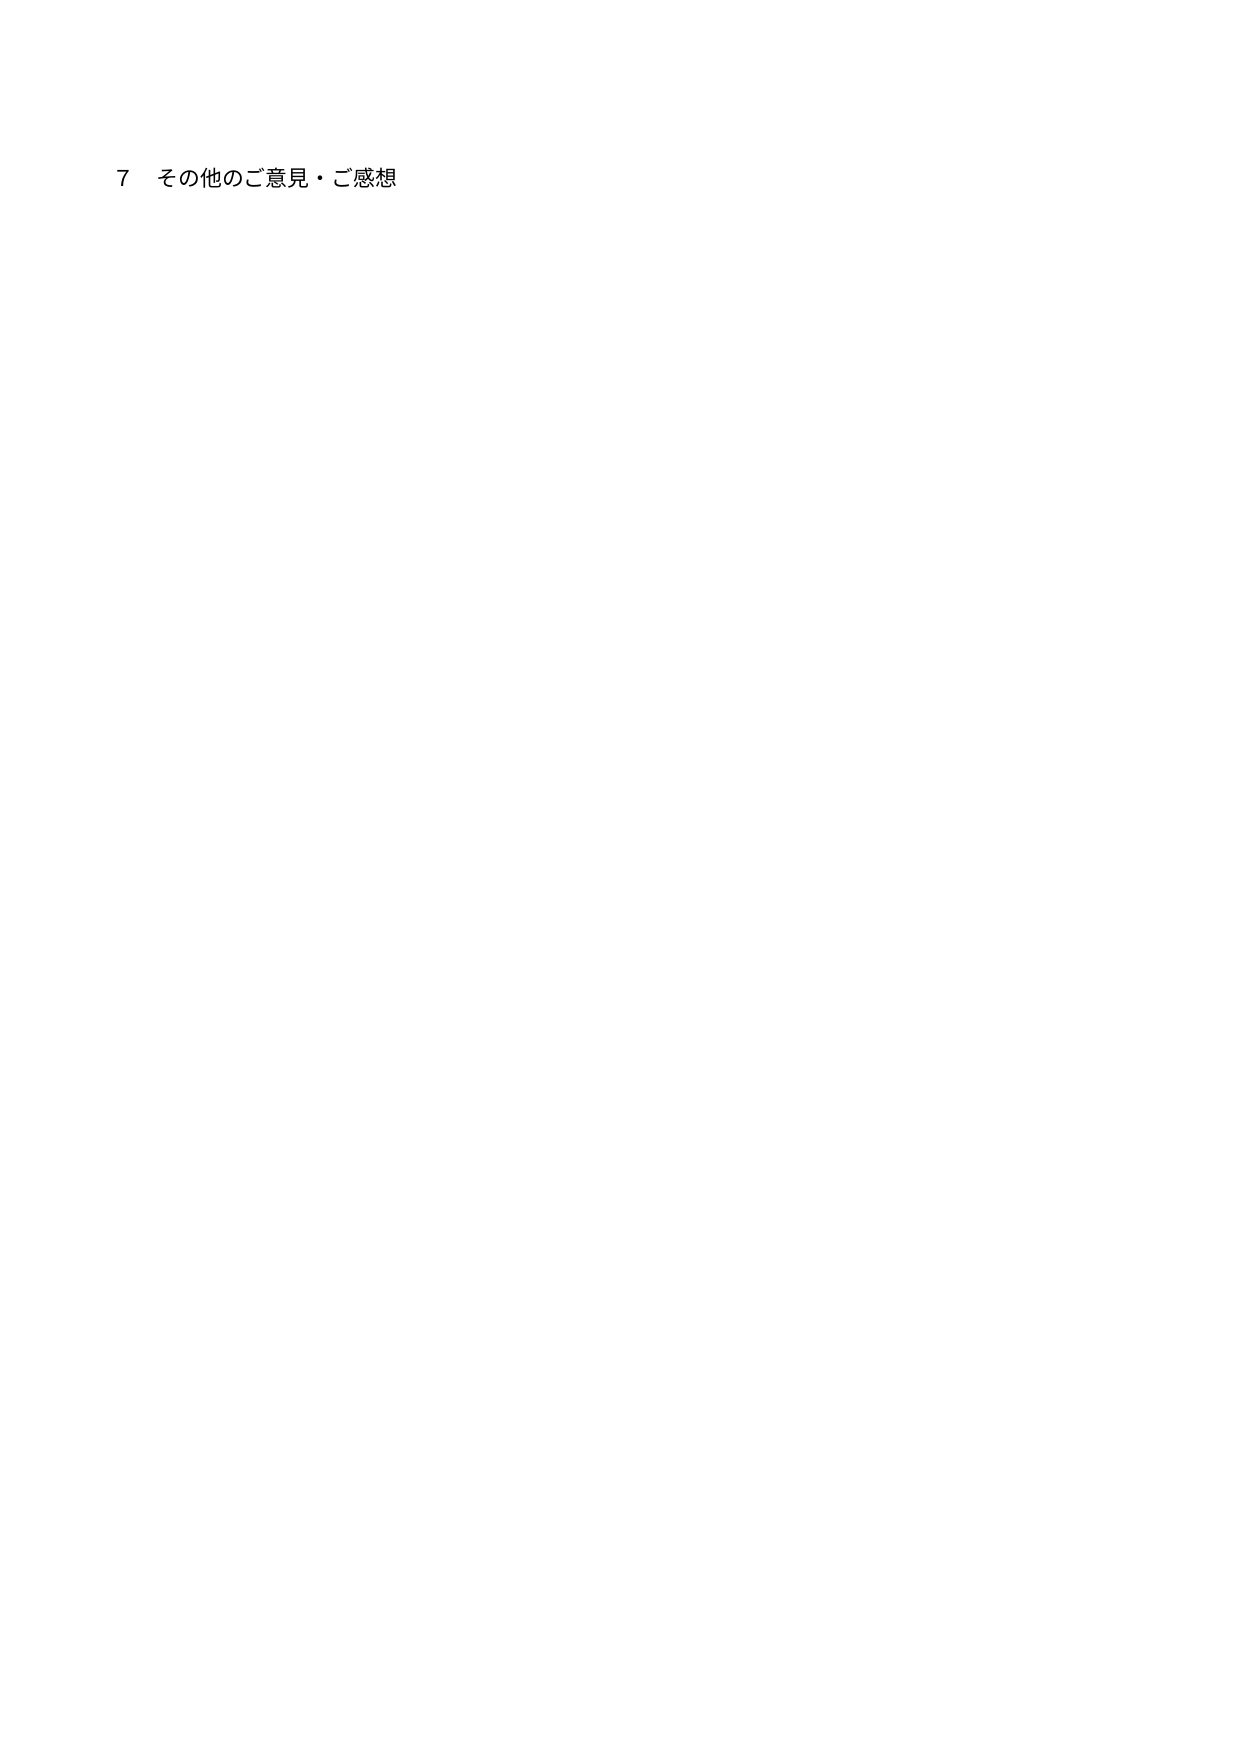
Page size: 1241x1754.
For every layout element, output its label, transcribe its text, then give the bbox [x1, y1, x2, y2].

text ７ その他のご意見・ご感想 [112, 159, 1128, 194]
